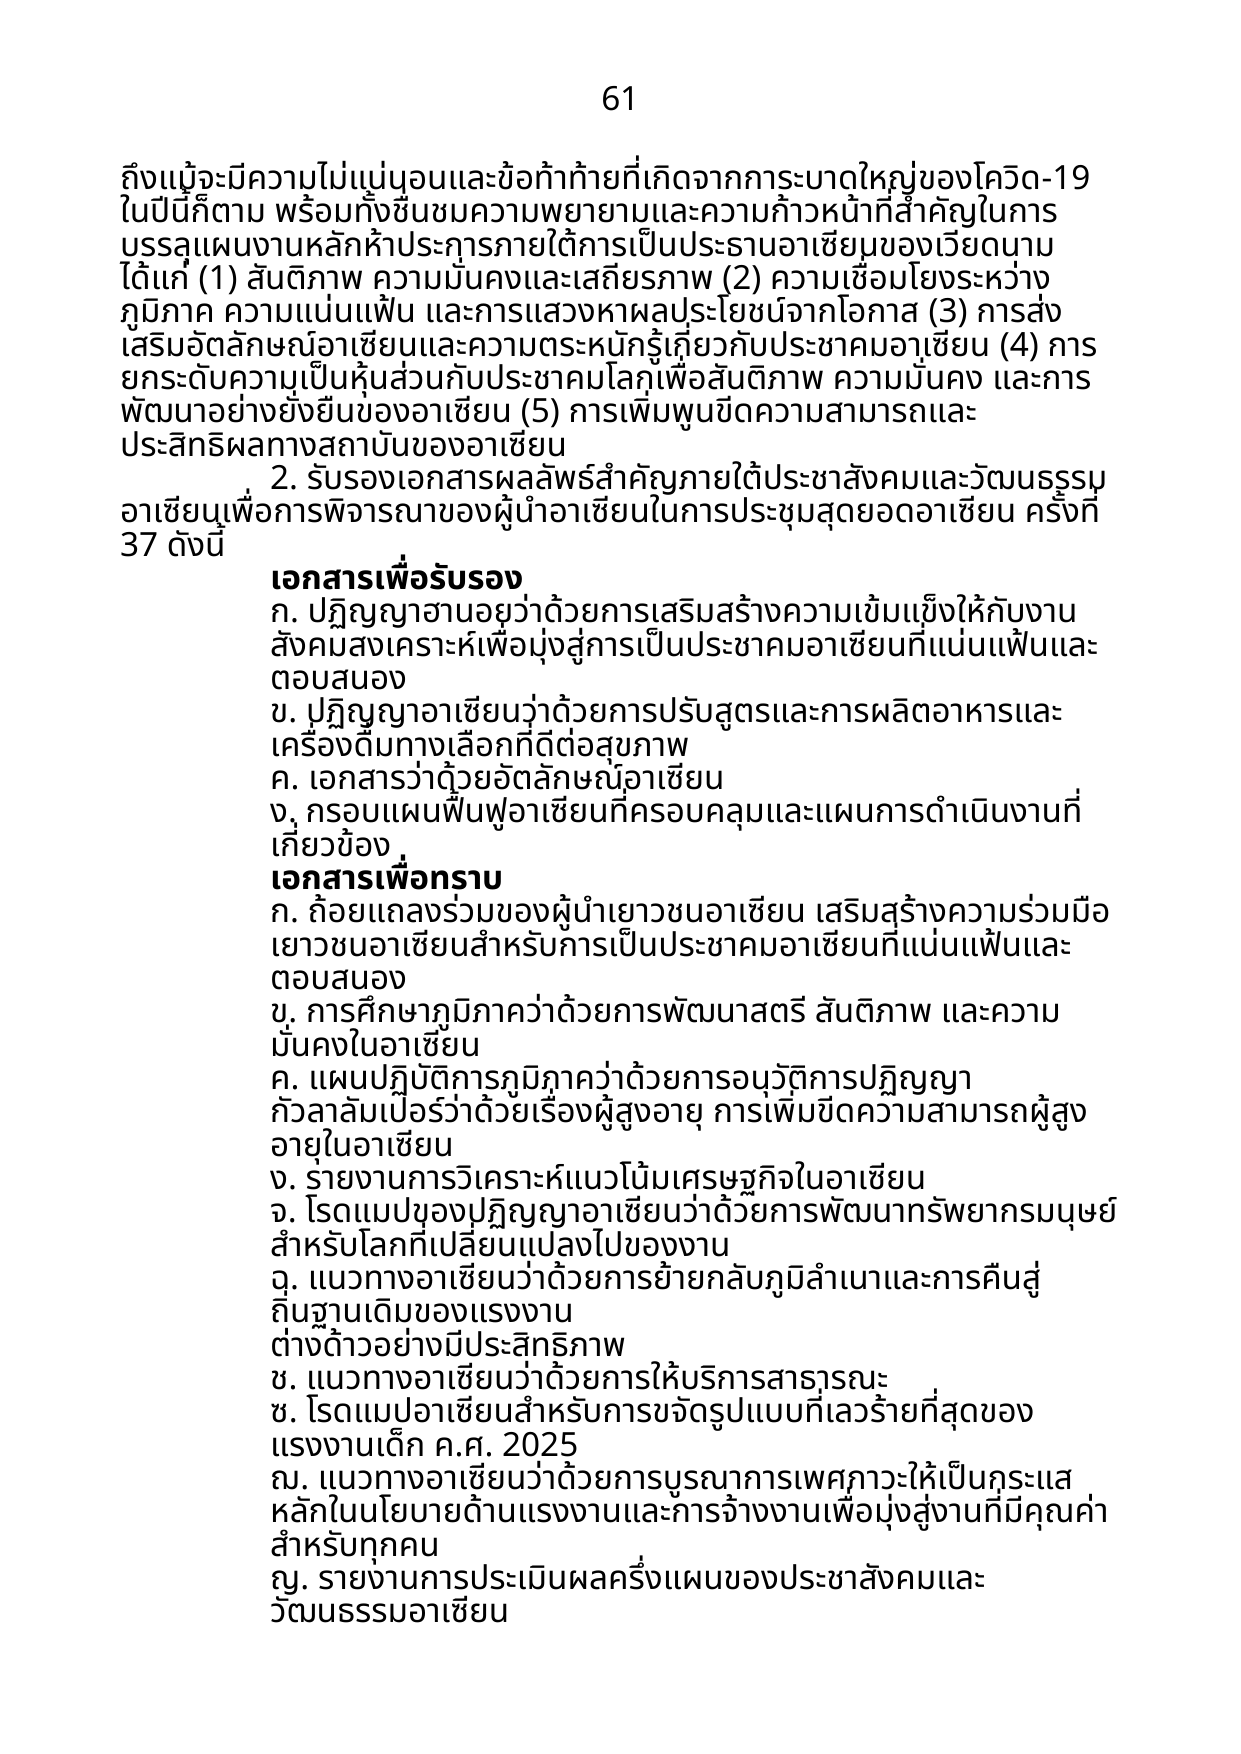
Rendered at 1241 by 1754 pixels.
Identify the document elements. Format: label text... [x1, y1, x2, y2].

text ค. เอกสารว่าด้วยอัตลักษณ์อาเซียน [270, 763, 1120, 796]
text ซ. โรดแมปอาเซียนสำหรับการขจัดรูปแบบที่เลวร้ายที่สุดของแรงงานเด็ก ค.ศ. 2025 [270, 1396, 1120, 1463]
text ข. การศึกษาภูมิภาคว่าด้วยการพัฒนาสตรี สันติภาพ และความมั่นคงในอาเซียน [270, 996, 1120, 1063]
text ก. ถ้อยแถลงร่วมของผู้นำเยาวชนอาเซียน เสริมสร้างความร่วมมือเยาวชนอาเซียนสำหรับการเป็นประชาคมอาเซียนที่แน่นแฟ้นและตอบสนอง [270, 896, 1120, 996]
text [120, 163, 1120, 463]
text ง. รายงานการวิเคราะห์แนวโน้มเศรษฐกิจในอาเซียน [270, 1163, 1120, 1196]
text ฌ. แนวทางอาเซียนว่าด้วยการบูรณาการเพศภาวะให้เป็นกระแสหลักในนโยบายด้านแรงงานและการจ้างงานเพื่อมุ่งสู่งานที่มีคุณค่าสำหรับทุกคน [270, 1463, 1120, 1563]
text เอกสารเพื่อรับรอง [270, 563, 1120, 596]
text ก. ปฏิญญาฮานอยว่าด้วยการเสริมสร้างความเข้มแข็งให้กับงานสังคมสงเคราะห์เพื่อมุ่งสู่การเป็นประชาคมอาเซียนที่แน่นแฟ้นและตอบสนอง [270, 596, 1120, 696]
text ค. แผนปฏิบัติการภูมิภาคว่าด้วยการอนุวัติการปฏิญญากัวลาลัมเปอร์ว่าด้วยเรื่องผู้สูงอายุ การเพิ่มขีดความสามารถผู้สูงอายุในอาเซียน [270, 1063, 1120, 1163]
text ข. ปฏิญญาอาเซียนว่าด้วยการปรับสูตรและการผลิตอาหารและเครื่องดื่มทางเลือกที่ดีต่อสุขภาพ [270, 696, 1120, 763]
text ง. กรอบแผนฟื้นฟูอาเซียนที่ครอบคลุมและแผนการดำเนินงานที่เกี่ยวข้อง [270, 796, 1120, 863]
text ช. แนวทางอาเซียนว่าด้วยการให้บริการสาธารณะ [270, 1363, 1120, 1396]
text เอกสารเพื่อทราบ [270, 863, 1120, 896]
text ฉ. แนวทางอาเซียนว่าด้วยการย้ายกลับภูมิลำเนาและการคืนสู่ถิ่นฐานเดิมของแรงงาน ต่างด้าวอย่างมีประสิทธิภาพ [270, 1263, 1120, 1363]
text ญ. รายงานการประเมินผลครึ่งแผนของประชาสังคมและวัฒนธรรมอาเซียน [270, 1563, 1120, 1629]
text 2. รับรองเอกสารผลลัพธ์สำคัญภายใต้ประชาสังคมและวัฒนธรรมอาเซียนเพื่อการพิจารณาของผู้นำอาเซียนในการประชุมสุดยอดอาเซียน ครั้งที่ 37 ดังนี้ [120, 463, 1120, 563]
text จ. โรดแมปของปฏิญญาอาเซียนว่าด้วยการพัฒนาทรัพยากรมนุษย์สำหรับโลกที่เปลี่ยนแปลงไปของงาน [270, 1196, 1120, 1263]
